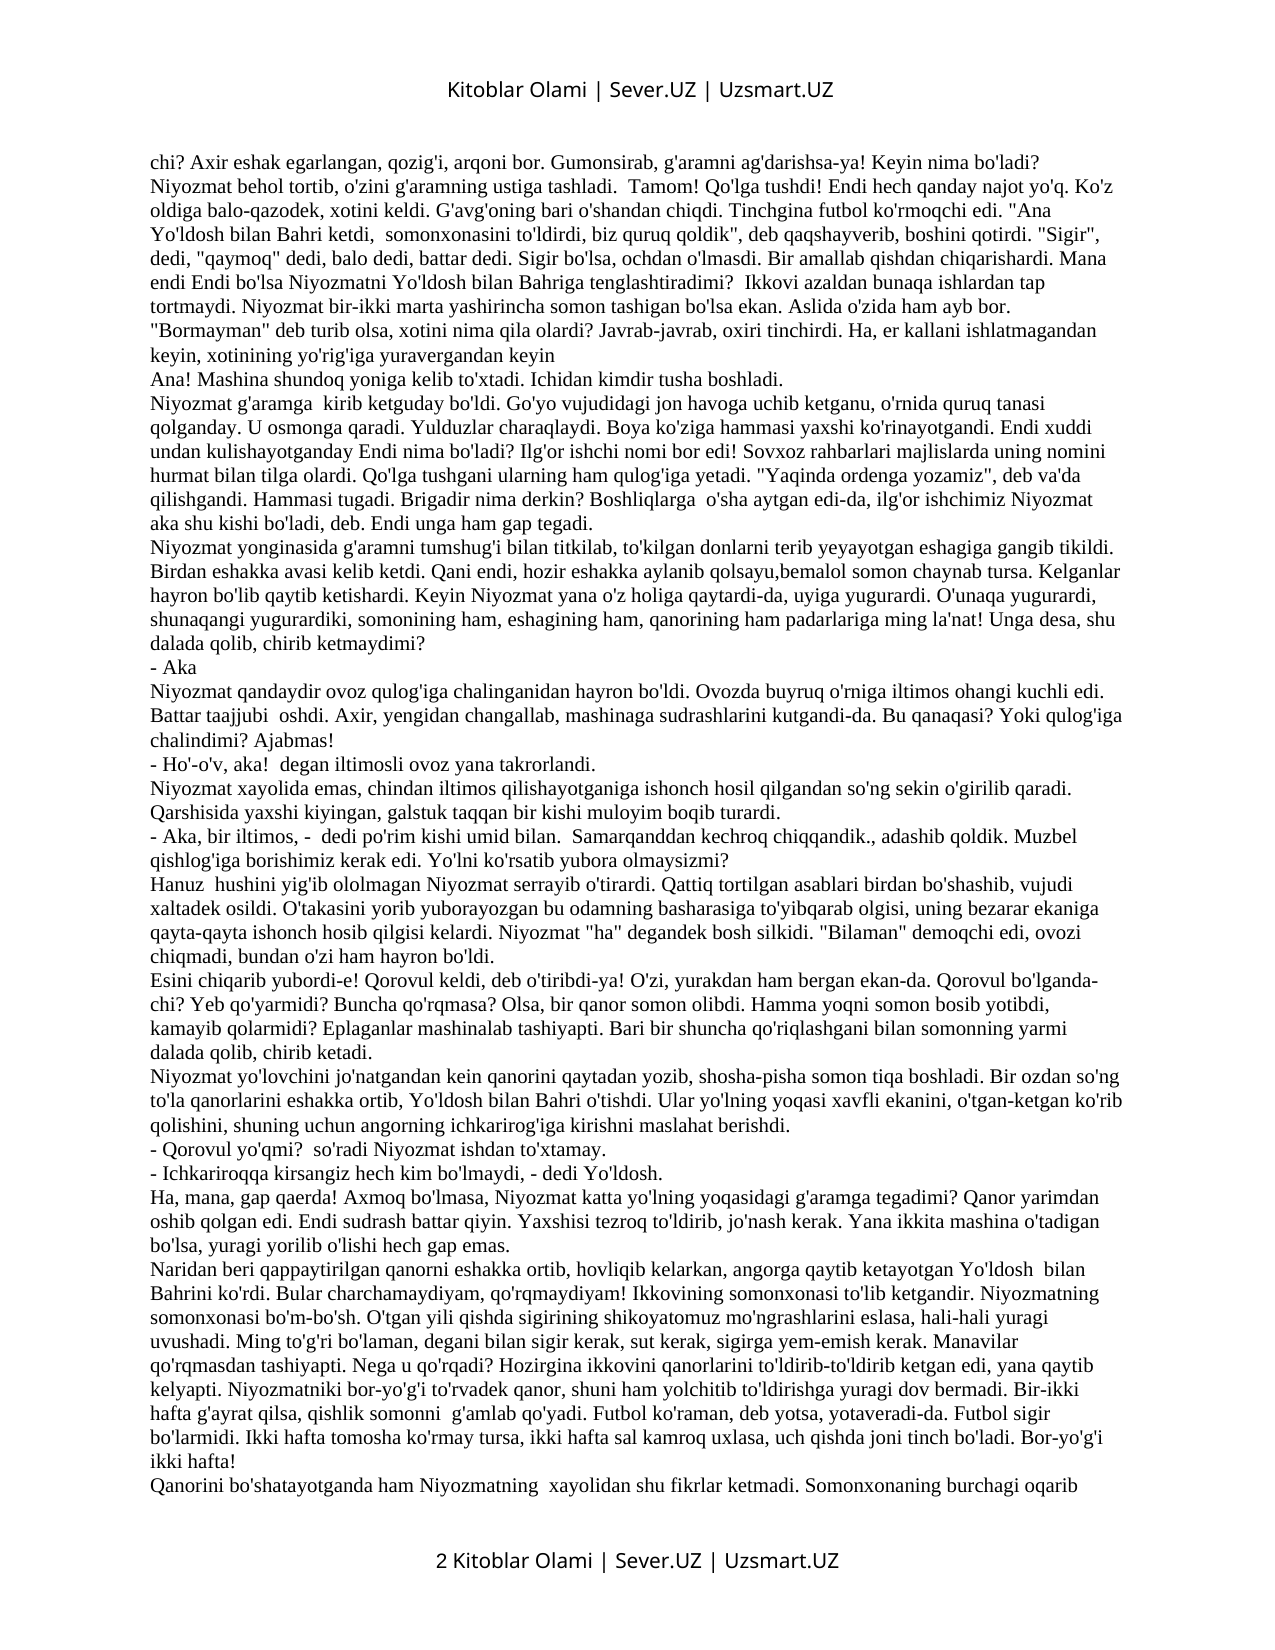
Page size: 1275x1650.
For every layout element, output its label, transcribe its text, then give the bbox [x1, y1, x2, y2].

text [150, 150, 1125, 367]
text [150, 1473, 1125, 1497]
text Ana! Mashina shundoq yoniga kelib to'xtadi. Ichidan kimdir tusha boshladi. [150, 367, 1125, 391]
text - Ho'-o'v, aka! degan iltimosli ovoz yana takrorlandi. [150, 752, 1125, 776]
text Niyozmat yonginasida g'aramni tumshug'i bilan titkilab, to'kilgan donlarni terib yeyayotgan eshagiga gangib tikildi. Birdan eshakka avasi kelib ketdi. Qani endi, hozir eshakka aylanib qolsayu,bemalol somon chaynab tursa. Kelganlar hayron bo'lib qaytib ketishardi. Keyin Niyozmat yana o'z holiga qaytardi-da, uyiga yugurardi. O'unaqa yugurardi, shunaqangi yugurardiki, somonining ham, eshagining ham, qanorining ham padarlariga ming la'nat! Unga desa, shu dalada qolib, chirib ketmaydimi? [150, 535, 1125, 655]
text Niyozmat xayolida emas, chindan iltimos qilishayotganiga ishonch hosil qilgandan so'ng sekin o'girilib qaradi. Qarshisida yaxshi kiyingan, galstuk taqqan bir kishi muloyim boqib turardi. [150, 776, 1125, 824]
text Hanuz hushini yig'ib ololmagan Niyozmat serrayib o'tirardi. Qattiq tortilgan asablari birdan bo'shashib, vujudi xaltadek osildi. O'takasini yorib yuborayozgan bu odamning basharasiga to'yibqarab olgisi, uning bezarar ekaniga qayta-qayta ishonch hosib qilgisi kelardi. Niyozmat "ha" degandek bosh silkidi. "Bilaman" demoqchi edi, ovozi chiqmadi, bundan o'zi ham hayron bo'ldi. [150, 872, 1125, 968]
text Naridan beri qappaytirilgan qanorni eshakka ortib, hovliqib kelarkan, angorga qaytib ketayotgan Yo'ldosh bilan Bahrini ko'rdi. Bular charchamaydiyam, qo'rqmaydiyam! Ikkovining somonxonasi to'lib ketgandir. Niyozmatning somonxonasi bo'm-bo'sh. O'tgan yili qishda sigirining shikoyatomuz mo'ngrashlarini eslasa, hali-hali yuragi uvushadi. Ming to'g'ri bo'laman, degani bilan sigir kerak, sut kerak, sigirga yem-emish kerak. Manavilar qo'rqmasdan tashiyapti. Nega u qo'rqadi? Hozirgina ikkovini qanorlarini to'ldirib-to'ldirib ketgan edi, yana qaytib kelyapti. Niyozmatniki bor-yo'g'i to'rvadek qanor, shuni ham yolchitib to'ldirishga yuragi dov bermadi. Bir-ikki hafta g'ayrat qilsa, qishlik somonni g'amlab qo'yadi. Futbol ko'raman, deb yotsa, yotaveradi-da. Futbol sigir bo'larmidi. Ikki hafta tomosha ko'rmay tursa, ikki hafta sal kamroq uxlasa, uch qishda joni tinch bo'ladi. Bor-yo'g'i ikki hafta! [150, 1257, 1125, 1473]
text Ha, mana, gap qaerda! Axmoq bo'lmasa, Niyozmat katta yo'lning yoqasidagi g'aramga tegadimi? Qanor yarimdan oshib qolgan edi. Endi sudrash battar qiyin. Yaxshisi tezroq to'ldirib, jo'nash kerak. Yana ikkita mashina o'tadigan bo'lsa, yuragi yorilib o'lishi hech gap emas. [150, 1185, 1125, 1257]
text Niyozmat g'aramga kirib ketguday bo'ldi. Go'yo vujudidagi jon havoga uchib ketganu, o'rnida quruq tanasi qolganday. U osmonga qaradi. Yulduzlar charaqlaydi. Boya ko'ziga hammasi yaxshi ko'rinayotgandi. Endi xuddi undan kulishayotganday Endi nima bo'ladi? Ilg'or ishchi nomi bor edi! Sovxoz rahbarlari majlislarda uning nomini hurmat bilan tilga olardi. Qo'lga tushgani ularning ham qulog'iga yetadi. "Yaqinda ordenga yozamiz", deb va'da qilishgandi. Hammasi tugadi. Brigadir nima derkin? Boshliqlarga o'sha aytgan edi-da, ilg'or ishchimiz Niyozmat aka shu kishi bo'ladi, deb. Endi unga ham gap tegadi. [150, 391, 1125, 535]
text - Ichkariroqqa kirsangiz hech kim bo'lmaydi, - dedi Yo'ldosh. [150, 1161, 1125, 1185]
text - Aka, bir iltimos, - dedi po'rim kishi umid bilan. Samarqanddan kechroq chiqqandik., adashib qoldik. Muzbel qishlog'iga borishimiz kerak edi. Yo'lni ko'rsatib yubora olmaysizmi? [150, 824, 1125, 872]
text Niyozmat qandaydir ovoz qulog'iga chalinganidan hayron bo'ldi. Ovozda buyruq o'rniga iltimos ohangi kuchli edi. Battar taajjubi oshdi. Axir, yengidan changallab, mashinaga sudrashlarini kutgandi-da. Bu qanaqasi? Yoki qulog'iga chalindimi? Ajabmas! [150, 679, 1125, 752]
text - Qorovul yo'qmi? so'radi Niyozmat ishdan to'xtamay. [150, 1137, 1125, 1161]
text - Aka [150, 655, 1125, 679]
text Esini chiqarib yubordi-e! Qorovul keldi, deb o'tiribdi-ya! O'zi, yurakdan ham bergan ekan-da. Qorovul bo'lganda-chi? Yeb qo'yarmidi? Buncha qo'rqmasa? Olsa, bir qanor somon olibdi. Hamma yoqni somon bosib yotibdi, kamayib qolarmidi? Eplaganlar mashinalab tashiyapti. Bari bir shuncha qo'riqlashgani bilan somonning yarmi dalada qolib, chirib ketadi. [150, 968, 1125, 1064]
text Niyozmat yo'lovchini jo'natgandan kein qanorini qaytadan yozib, shosha-pisha somon tiqa boshladi. Bir ozdan so'ng to'la qanorlarini eshakka ortib, Yo'ldosh bilan Bahri o'tishdi. Ular yo'lning yoqasi xavfli ekanini, o'tgan-ketgan ko'rib qolishini, shuning uchun angorning ichkarirog'iga kirishni maslahat berishdi. [150, 1064, 1125, 1137]
